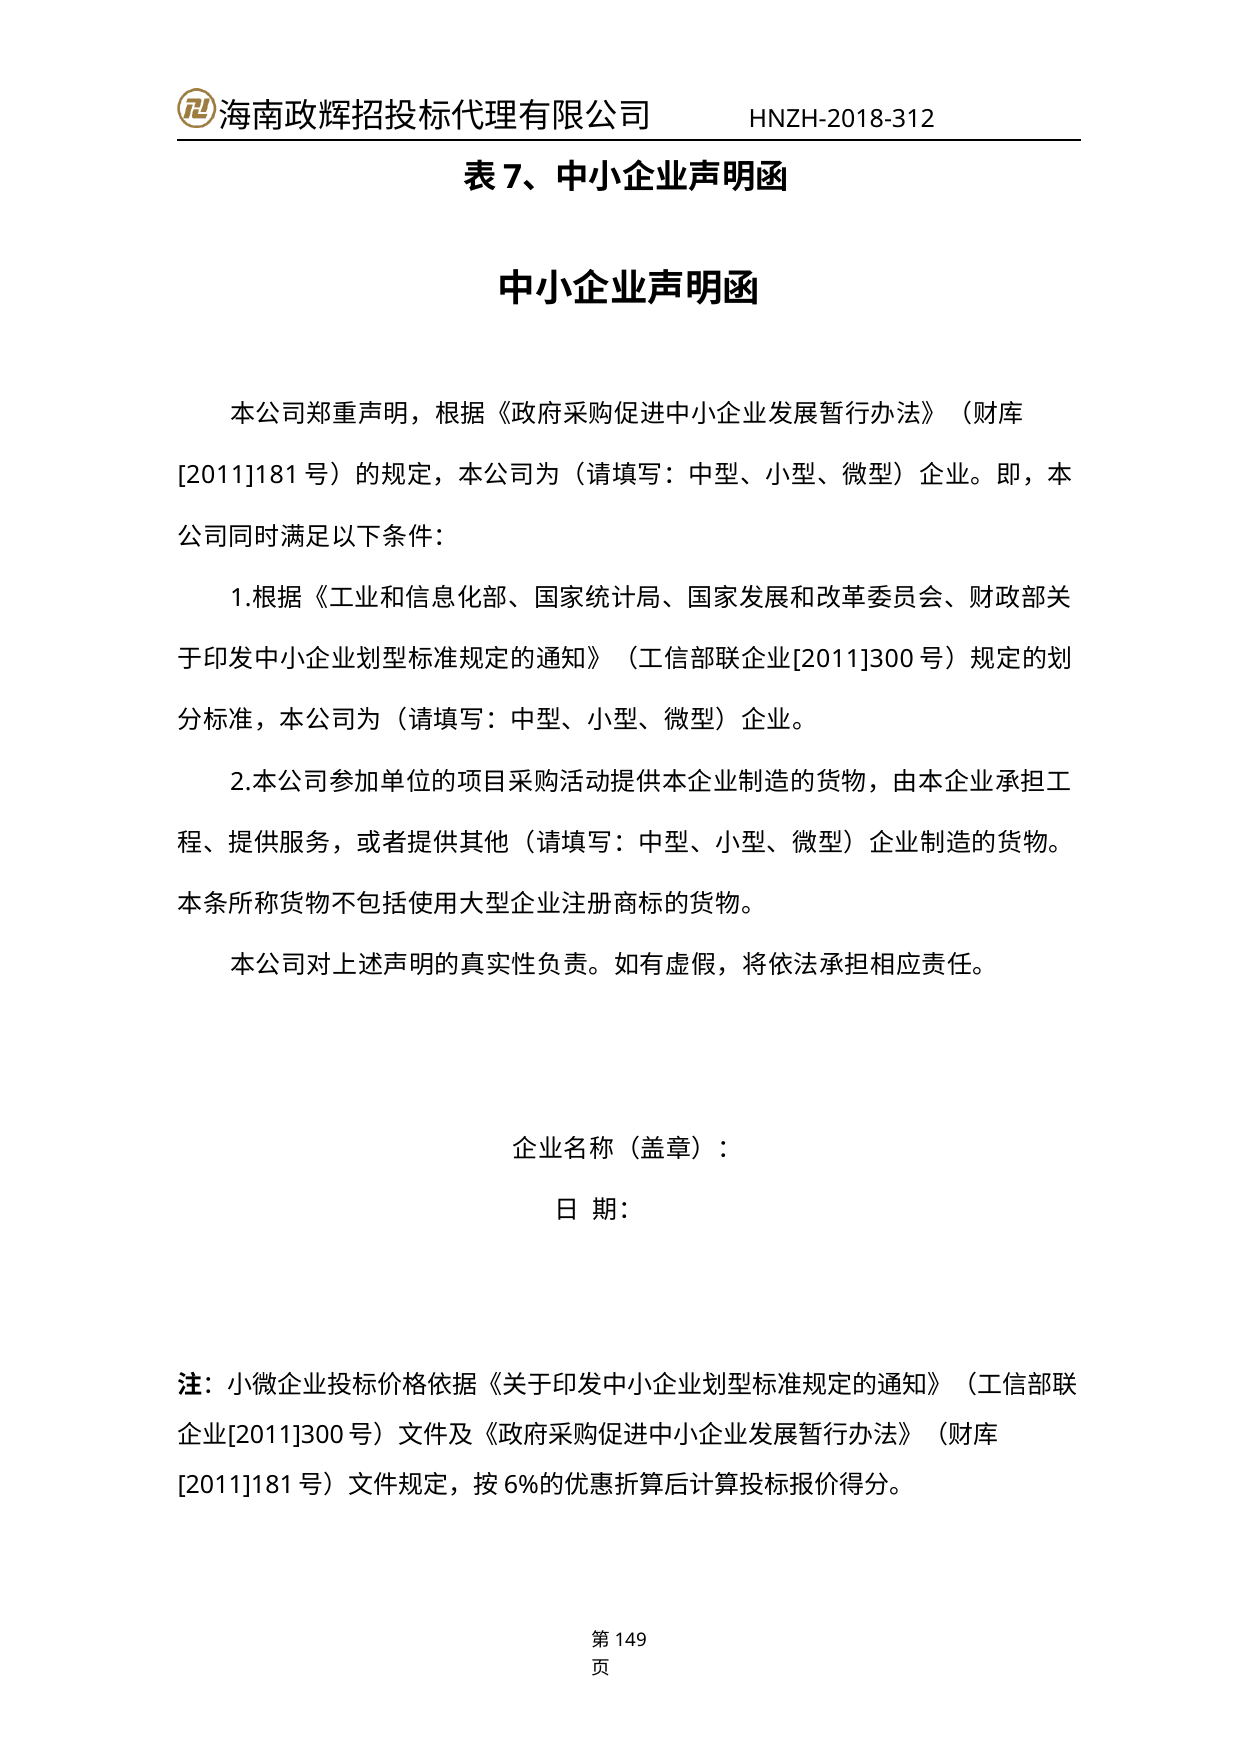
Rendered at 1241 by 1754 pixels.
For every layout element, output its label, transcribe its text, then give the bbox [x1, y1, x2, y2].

text 2.本公司参加单位的项目采购活动提供本企业制造的货物，由本企业承担工程、提供服务，或者提供其他（请填写：中型、小型、微型）企业制造的货物。本条所称货物不包括使用大型企业注册商标的货物。 [177, 741, 1081, 925]
text 注：小微企业投标价格依据《关于印发中小企业划型标准规定的通知》（工信部联企业[2011]300号）文件及《政府采购促进中小企业发展暂行办法》（财库[2011]181号）文件规定，按6%的优惠折算后计算投标报价得分。 [177, 1353, 1081, 1503]
picture [177, 88, 218, 128]
text 1.根据《工业和信息化部、国家统计局、国家发展和改革委员会、财政部关于印发中小企业划型标准规定的通知》（工信部联企业[2011]300号）规定的划分标准，本公司为（请填写：中型、小型、微型）企业。 [177, 557, 1081, 741]
text 本公司郑重声明，根据《政府采购促进中小企业发展暂行办法》（财库[2011]181号）的规定，本公司为（请填写：中型、小型、微型）企业。即，本公司同时满足以下条件： [177, 373, 1081, 557]
text 表7、中小企业声明函 [177, 150, 1031, 198]
text 本公司对上述声明的真实性负责。如有虚假，将依法承担相应责任。 [177, 925, 1081, 986]
text 中小企业声明函 [177, 258, 1081, 312]
text 日 期： [177, 1170, 918, 1231]
text 企业名称（盖章）： [177, 1108, 918, 1170]
